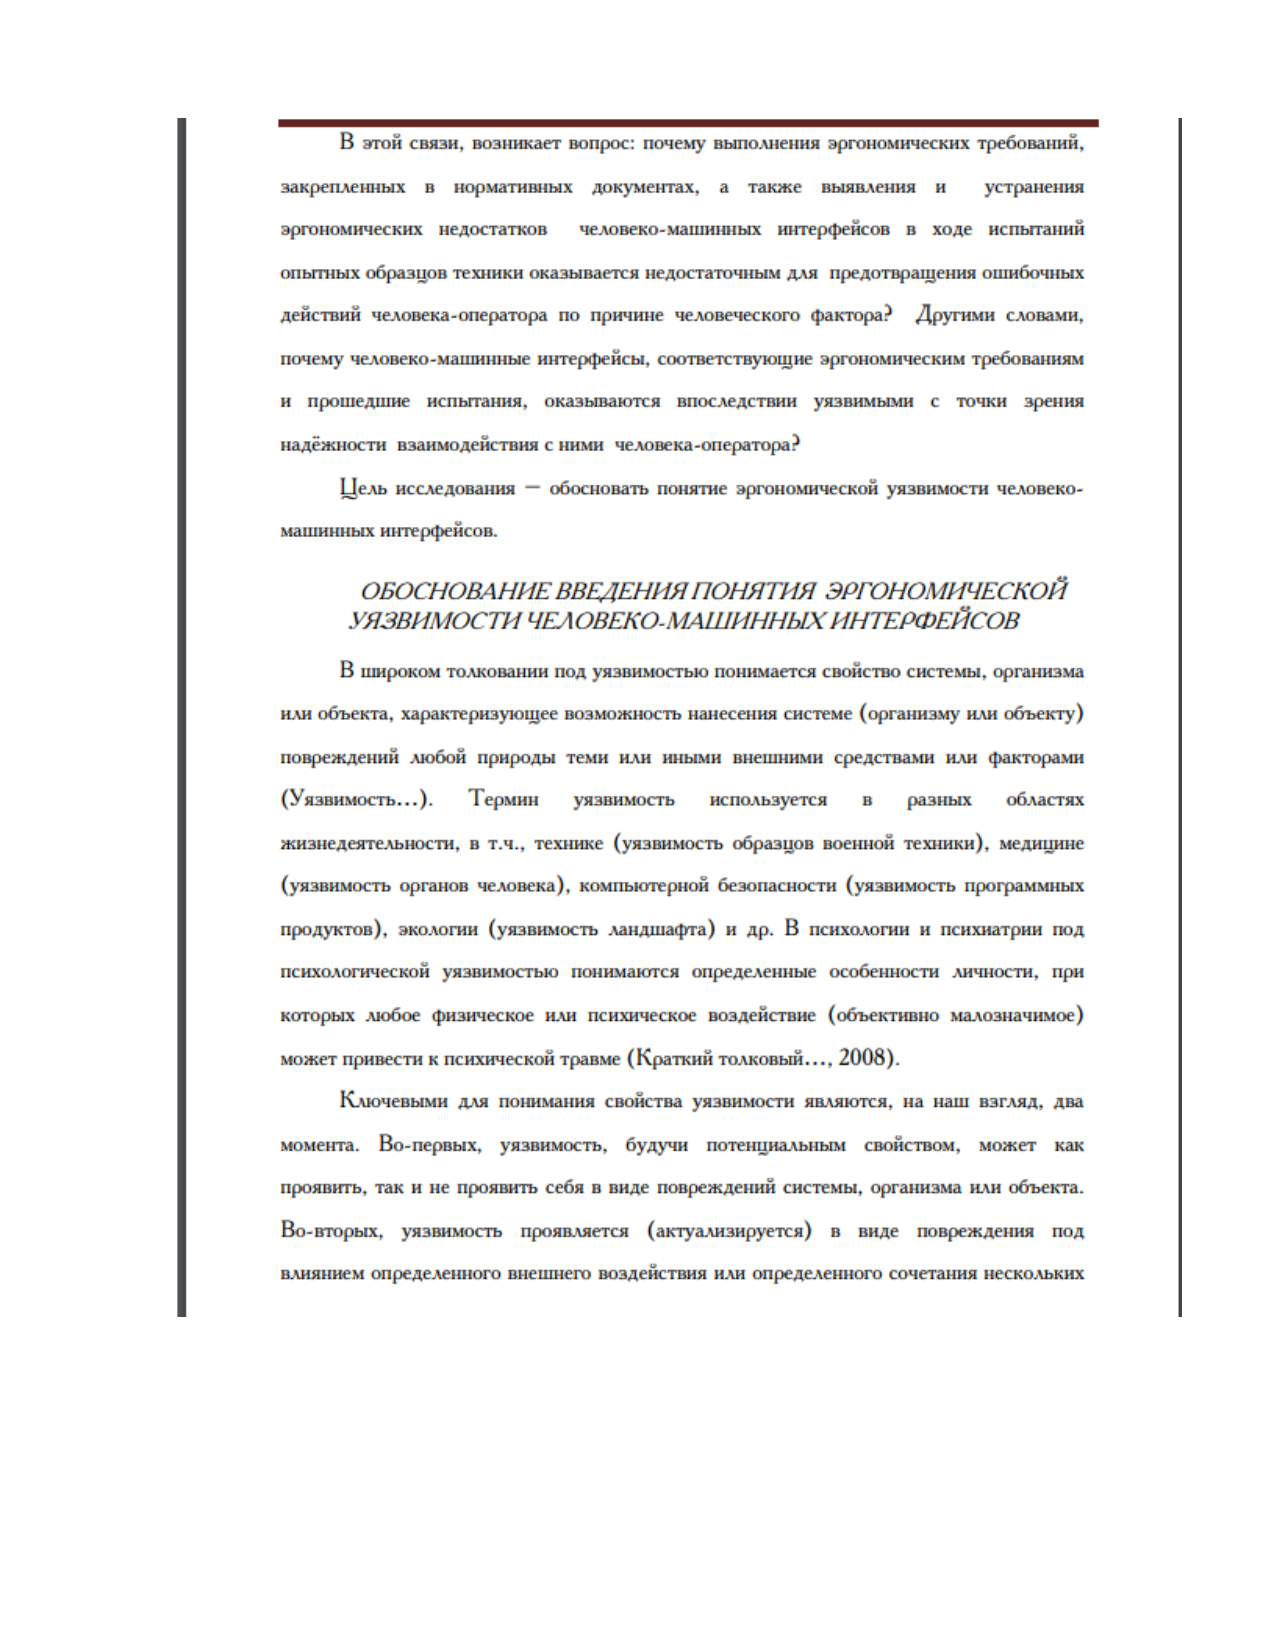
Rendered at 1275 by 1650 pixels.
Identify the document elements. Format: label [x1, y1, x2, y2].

picture [177, 118, 1182, 1317]
